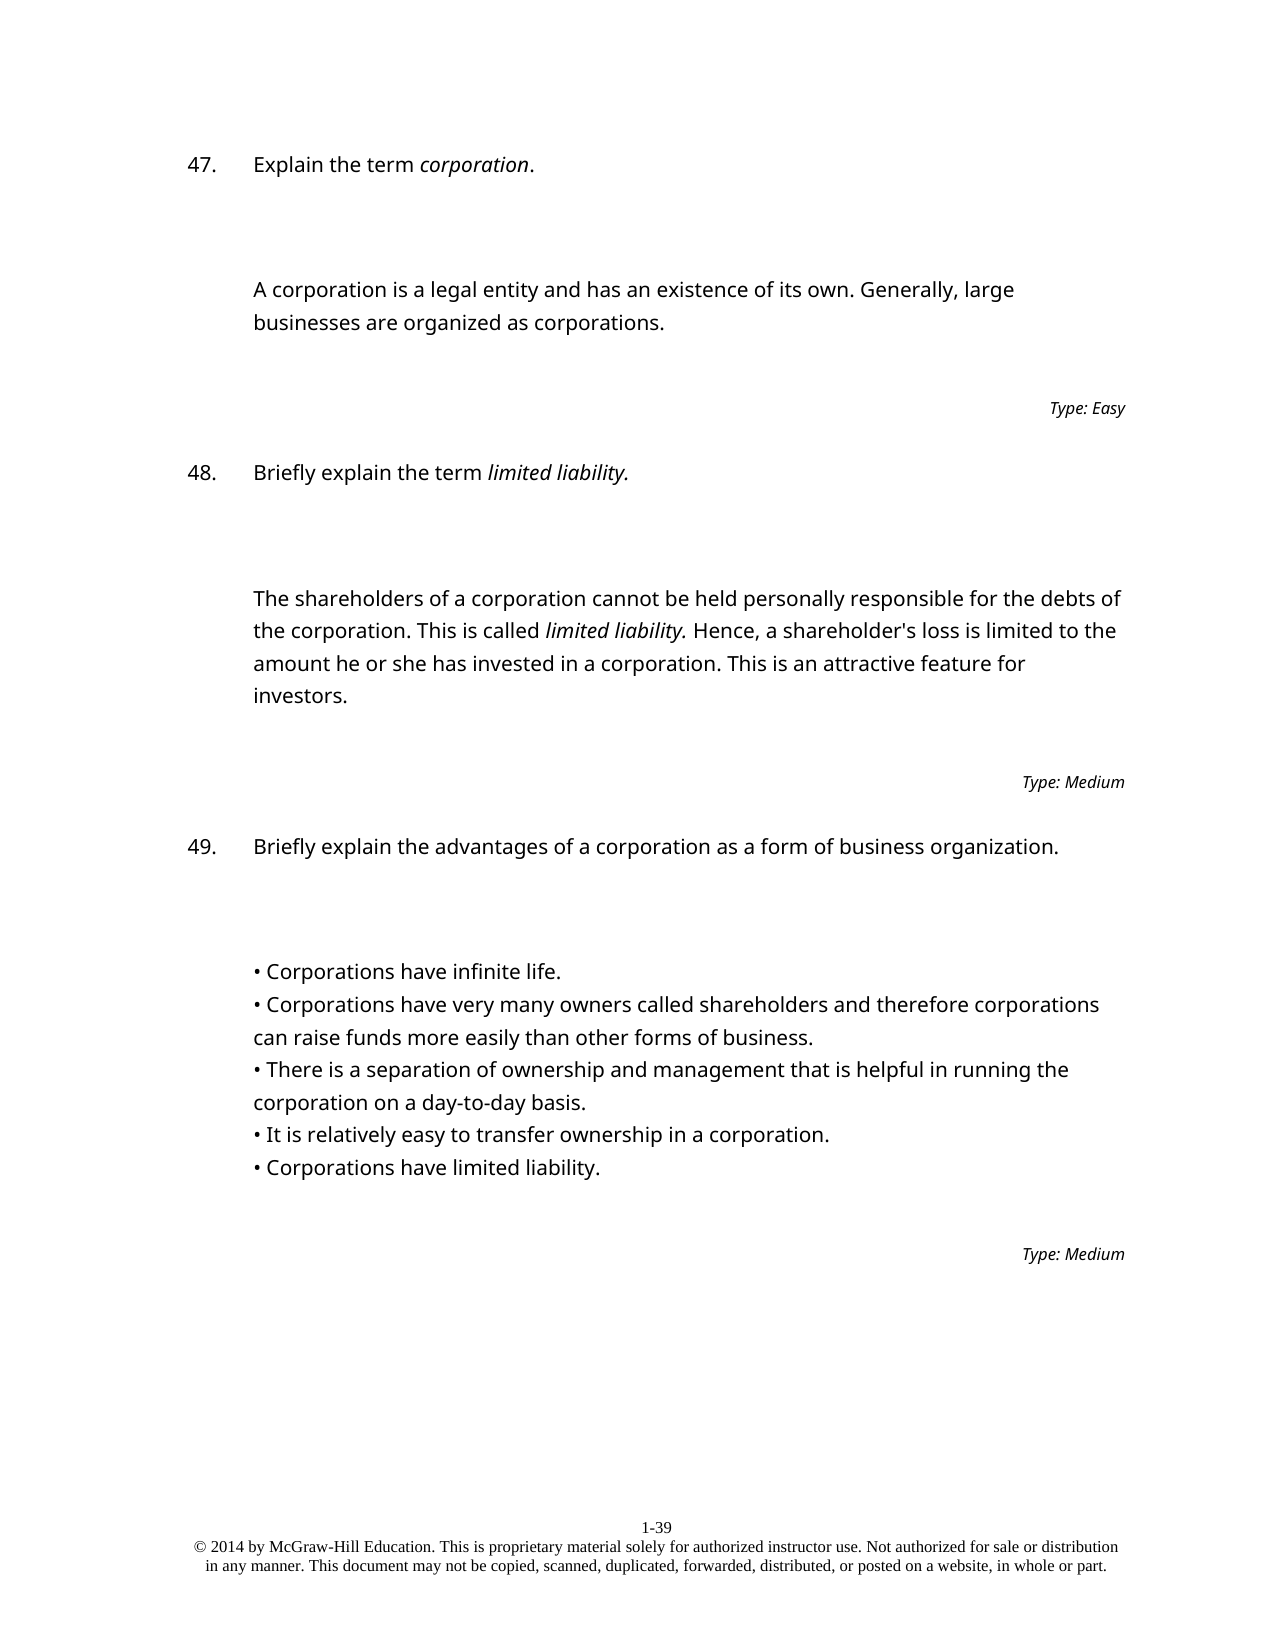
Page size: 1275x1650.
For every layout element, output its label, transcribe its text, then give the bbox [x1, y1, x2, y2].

table_header Type: Easy [188, 397, 1125, 456]
table_header 47. [188, 150, 253, 368]
table_header 48. [188, 459, 253, 741]
table_header Type: Medium [188, 1242, 1125, 1301]
table_header Briefly explain the term limited liability. The shareholders of a corporation cannot be held personally responsible for the debts of the corporation. This is called limited liability. Hence, a shareholder's loss is limited to the amount he or she has invested in a corporation. This is an attractive feature for investors. [253, 459, 1125, 741]
table_header Explain the term corporation. A corporation is a legal entity and has an existence of its own. Generally, large businesses are organized as corporations. [253, 150, 1125, 368]
table_header 49. [188, 832, 253, 1213]
table_header Type: Medium [188, 771, 1125, 829]
table_header Briefly explain the advantages of a corporation as a form of business organization. • Corporations have infinite life. • Corporations have very many owners called shareholders and therefore corporations can raise funds more easily than other forms of business. • There is a separation of ownership and management that is helpful in running the corporation on a day-to-day basis. • It is relatively easy to transfer ownership in a corporation. • Corporations have limited liability. [253, 832, 1125, 1213]
